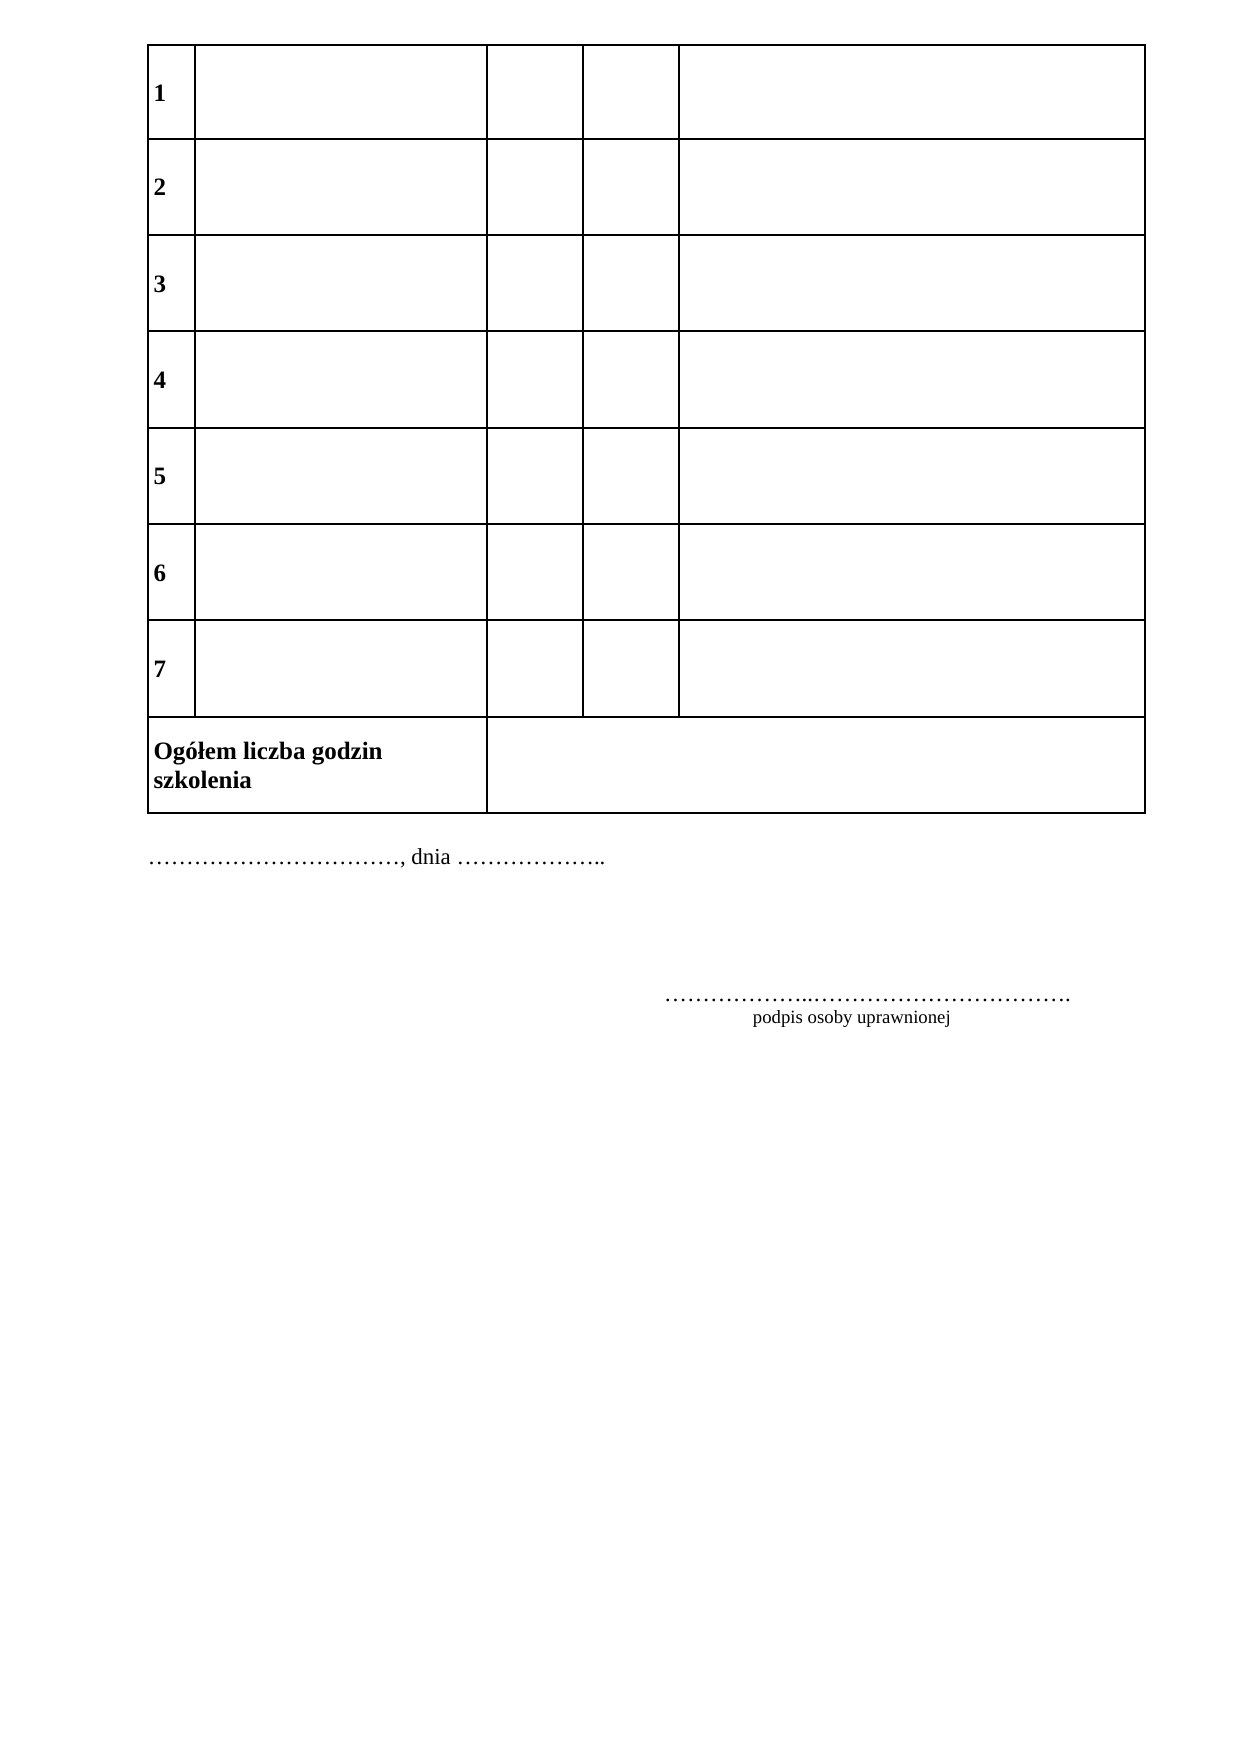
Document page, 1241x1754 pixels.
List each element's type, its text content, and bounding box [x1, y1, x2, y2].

table_cell [680, 429, 1144, 523]
table_cell [488, 140, 582, 234]
table_cell [680, 140, 1144, 234]
table_cell [680, 46, 1144, 137]
table_cell [488, 46, 582, 137]
table_cell [584, 429, 678, 523]
table_cell [196, 140, 486, 234]
table_cell [196, 332, 486, 427]
table_cell [680, 525, 1144, 619]
table_cell 7 [149, 621, 194, 716]
table_cell 4 [149, 332, 194, 427]
table_cell [584, 140, 678, 234]
table_cell 1 [149, 46, 194, 137]
table_cell [196, 429, 486, 523]
table_cell [196, 236, 486, 330]
table_cell Ogółem liczba godzin szkolenia [149, 718, 486, 812]
table_cell [196, 46, 486, 137]
table_cell 3 [149, 236, 194, 330]
table_cell [584, 236, 678, 330]
table_cell [488, 236, 582, 330]
table_cell [680, 621, 1144, 716]
table_cell [680, 332, 1144, 427]
table_cell [488, 332, 582, 427]
text ………………..……………………………. podpis osoby uprawnionej [590, 980, 1093, 1028]
table_cell [488, 621, 582, 716]
table_cell 5 [149, 429, 194, 523]
table_cell [584, 332, 678, 427]
table_cell [196, 621, 486, 716]
table_cell [584, 46, 678, 137]
table_cell [488, 429, 582, 523]
table_cell [196, 525, 486, 619]
table_cell [584, 525, 678, 619]
table_cell [584, 621, 678, 716]
text ……………………………, dnia ……………….. [148, 843, 1093, 869]
table_cell [488, 525, 582, 619]
table_cell [680, 236, 1144, 330]
table_cell 2 [149, 140, 194, 234]
table_cell 6 [149, 525, 194, 619]
table_cell [488, 718, 1144, 812]
